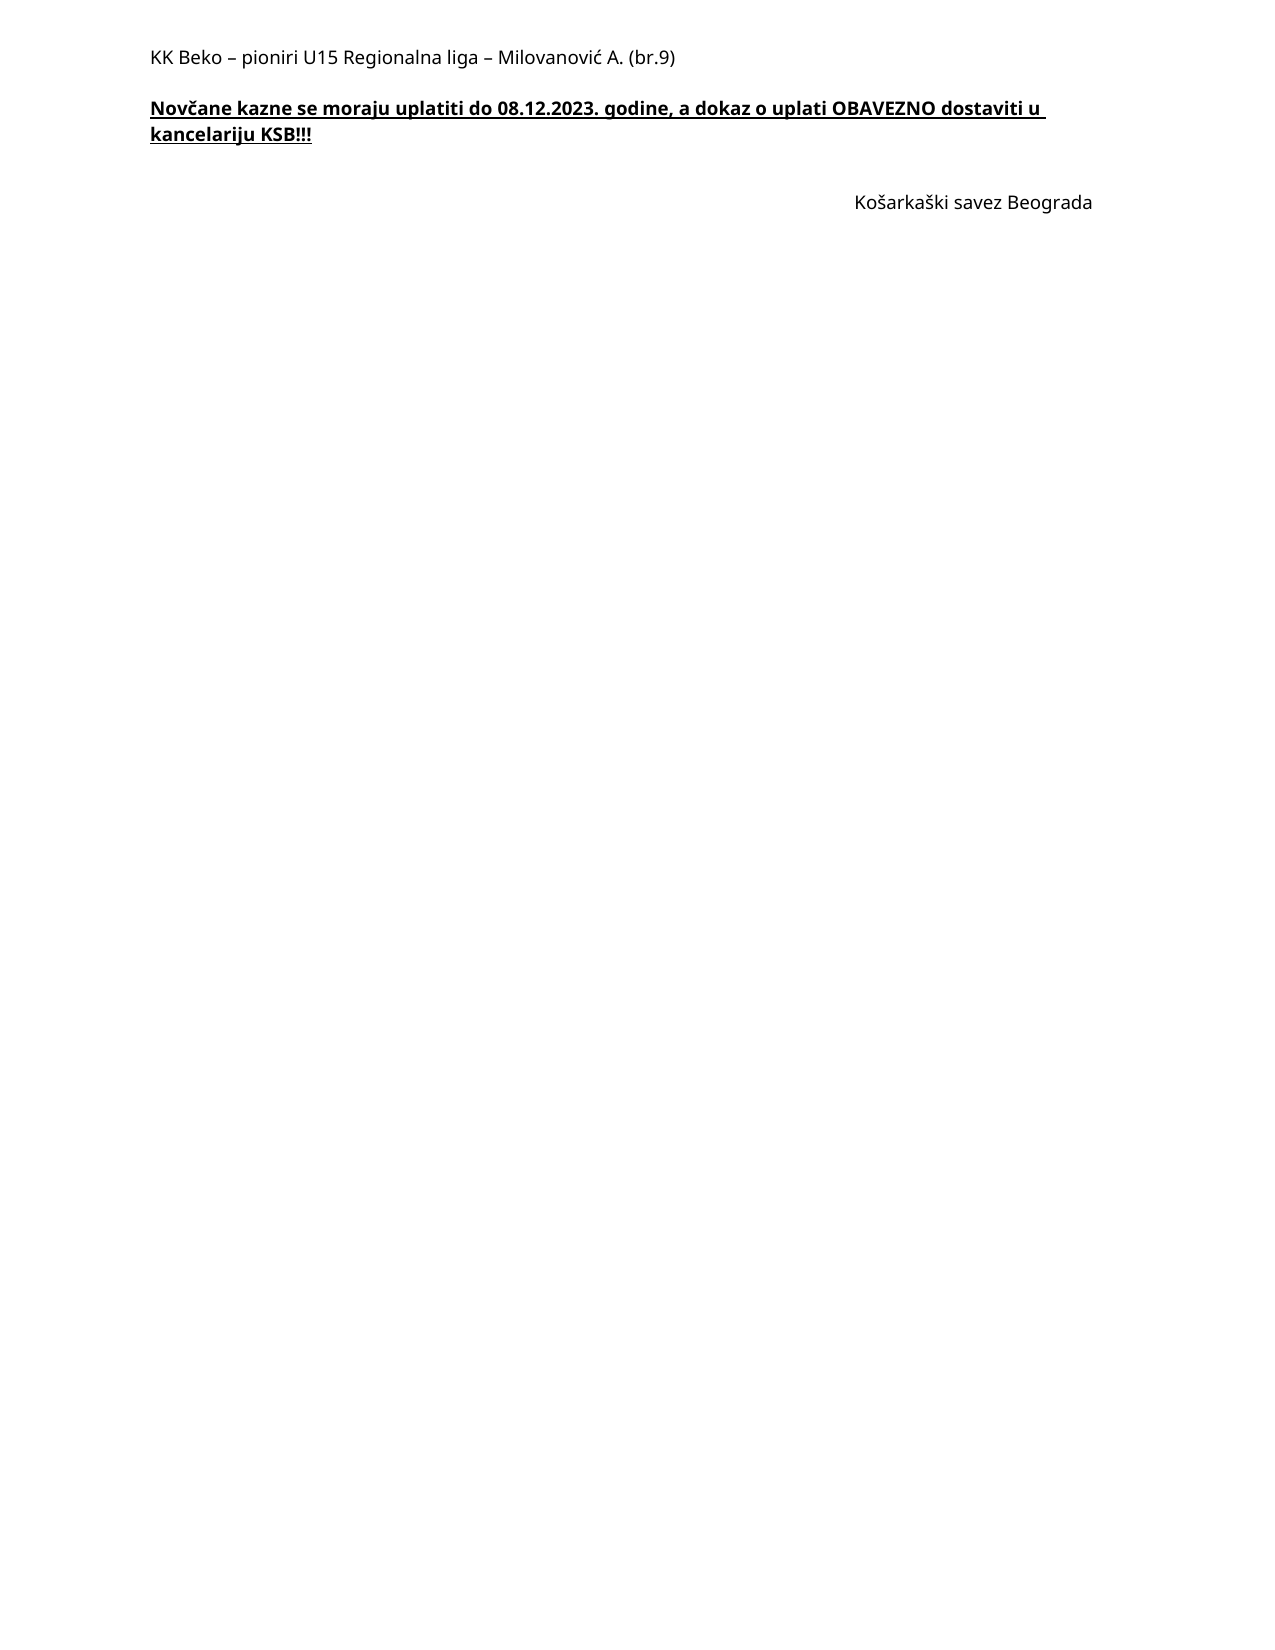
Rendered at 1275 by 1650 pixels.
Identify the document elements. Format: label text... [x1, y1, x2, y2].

text Novčane kazne se moraju uplatiti do 08.12.2023. godine, a dokaz o uplati OBAVEZNO dostaviti u kancelariju KSB!!! [150, 95, 1125, 189]
text Košarkaški savez Beograda [825, 189, 1125, 243]
text KK Beko – pioniri U15 Regionalna liga – Milovanović A. (br.9) [150, 44, 1125, 70]
